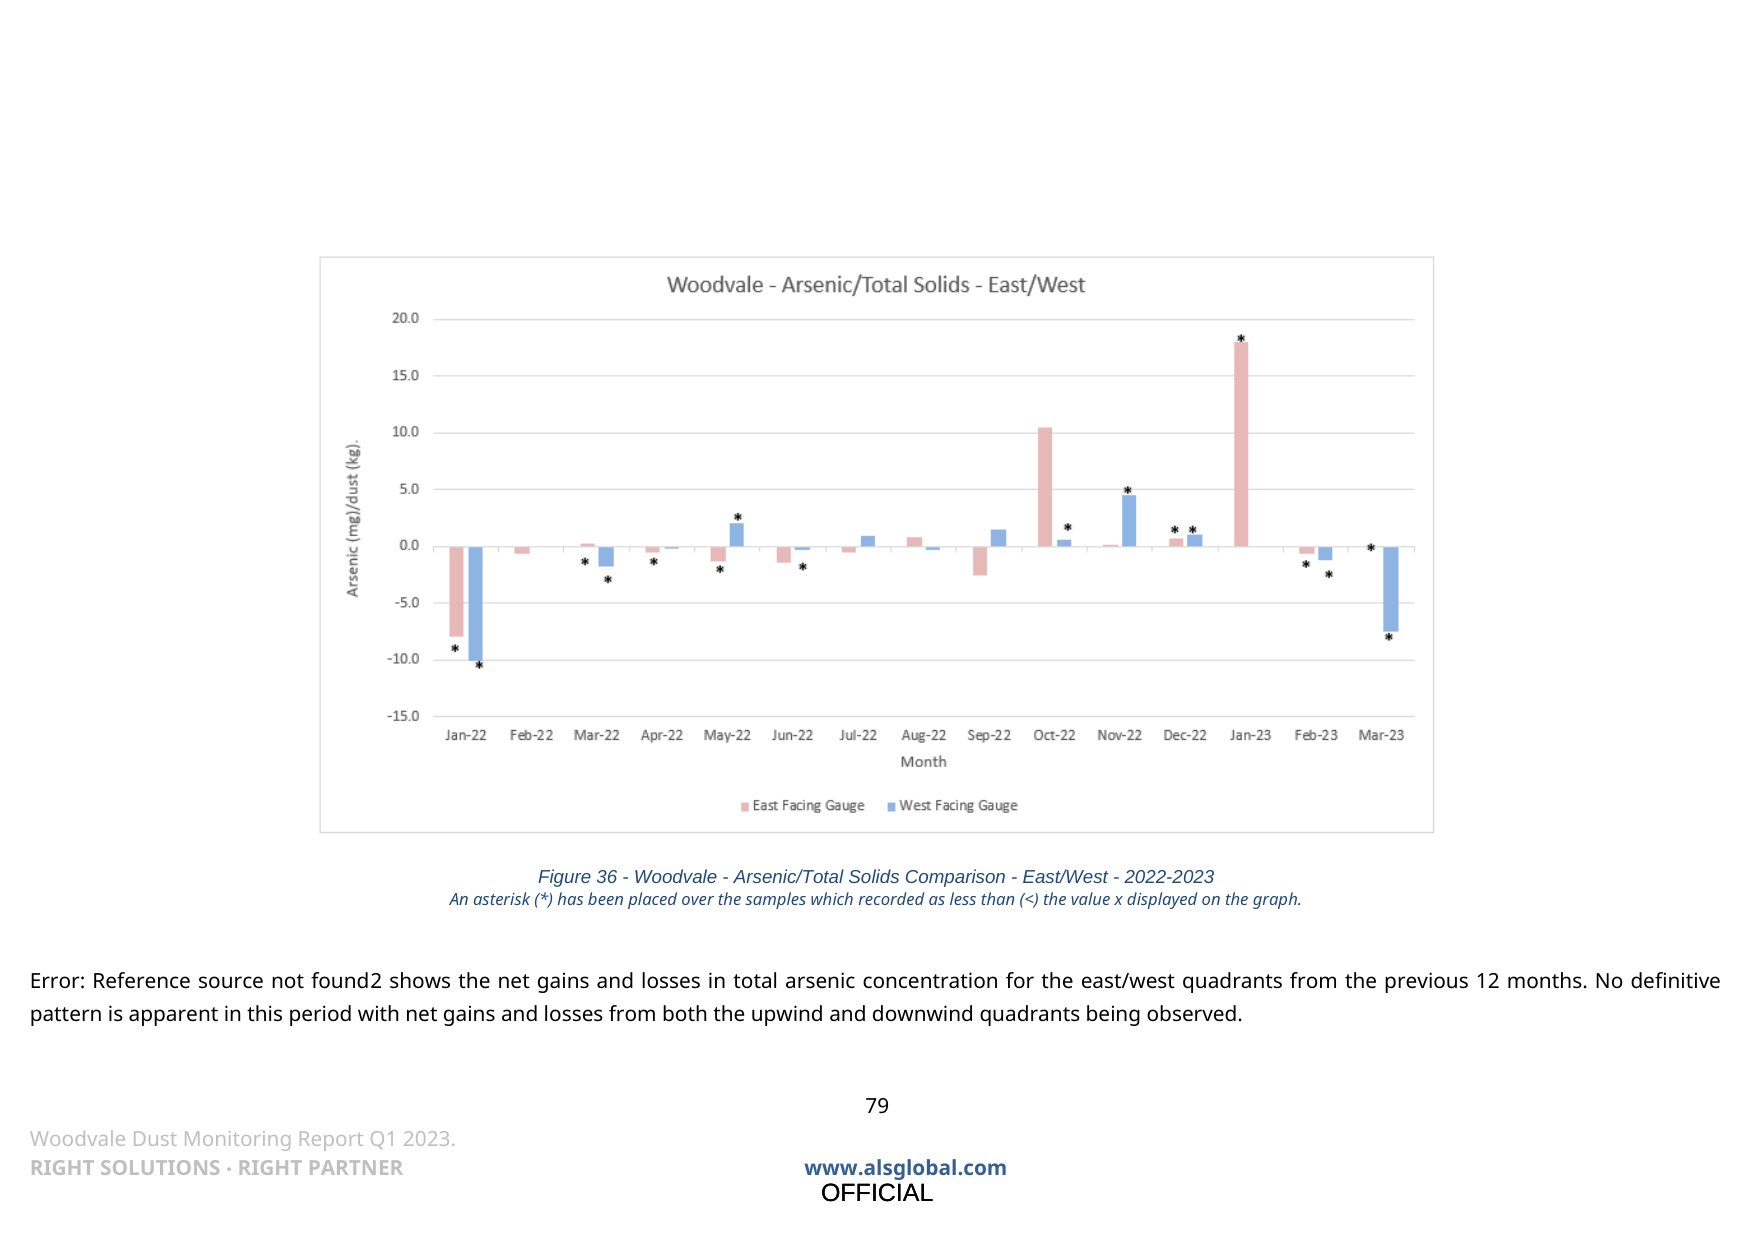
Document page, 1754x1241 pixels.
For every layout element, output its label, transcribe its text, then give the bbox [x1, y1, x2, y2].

text An asterisk (*) has been placed over the samples which recorded as less than (<) the value x displayed on the graph. [29, 887, 1724, 910]
text Figure 32 shows the net gains and losses in total arsenic concentration for the east/west quadrants from the previous 12 months. No definitive pattern is apparent in this period with net gains and losses from both the upwind and downwind quadrants being observed. [29, 967, 1724, 1028]
text Figure 36 - Woodvale - Arsenic/Total Solids Comparison - East/West - 2022-2023 [29, 866, 1724, 887]
picture [312, 250, 1442, 841]
